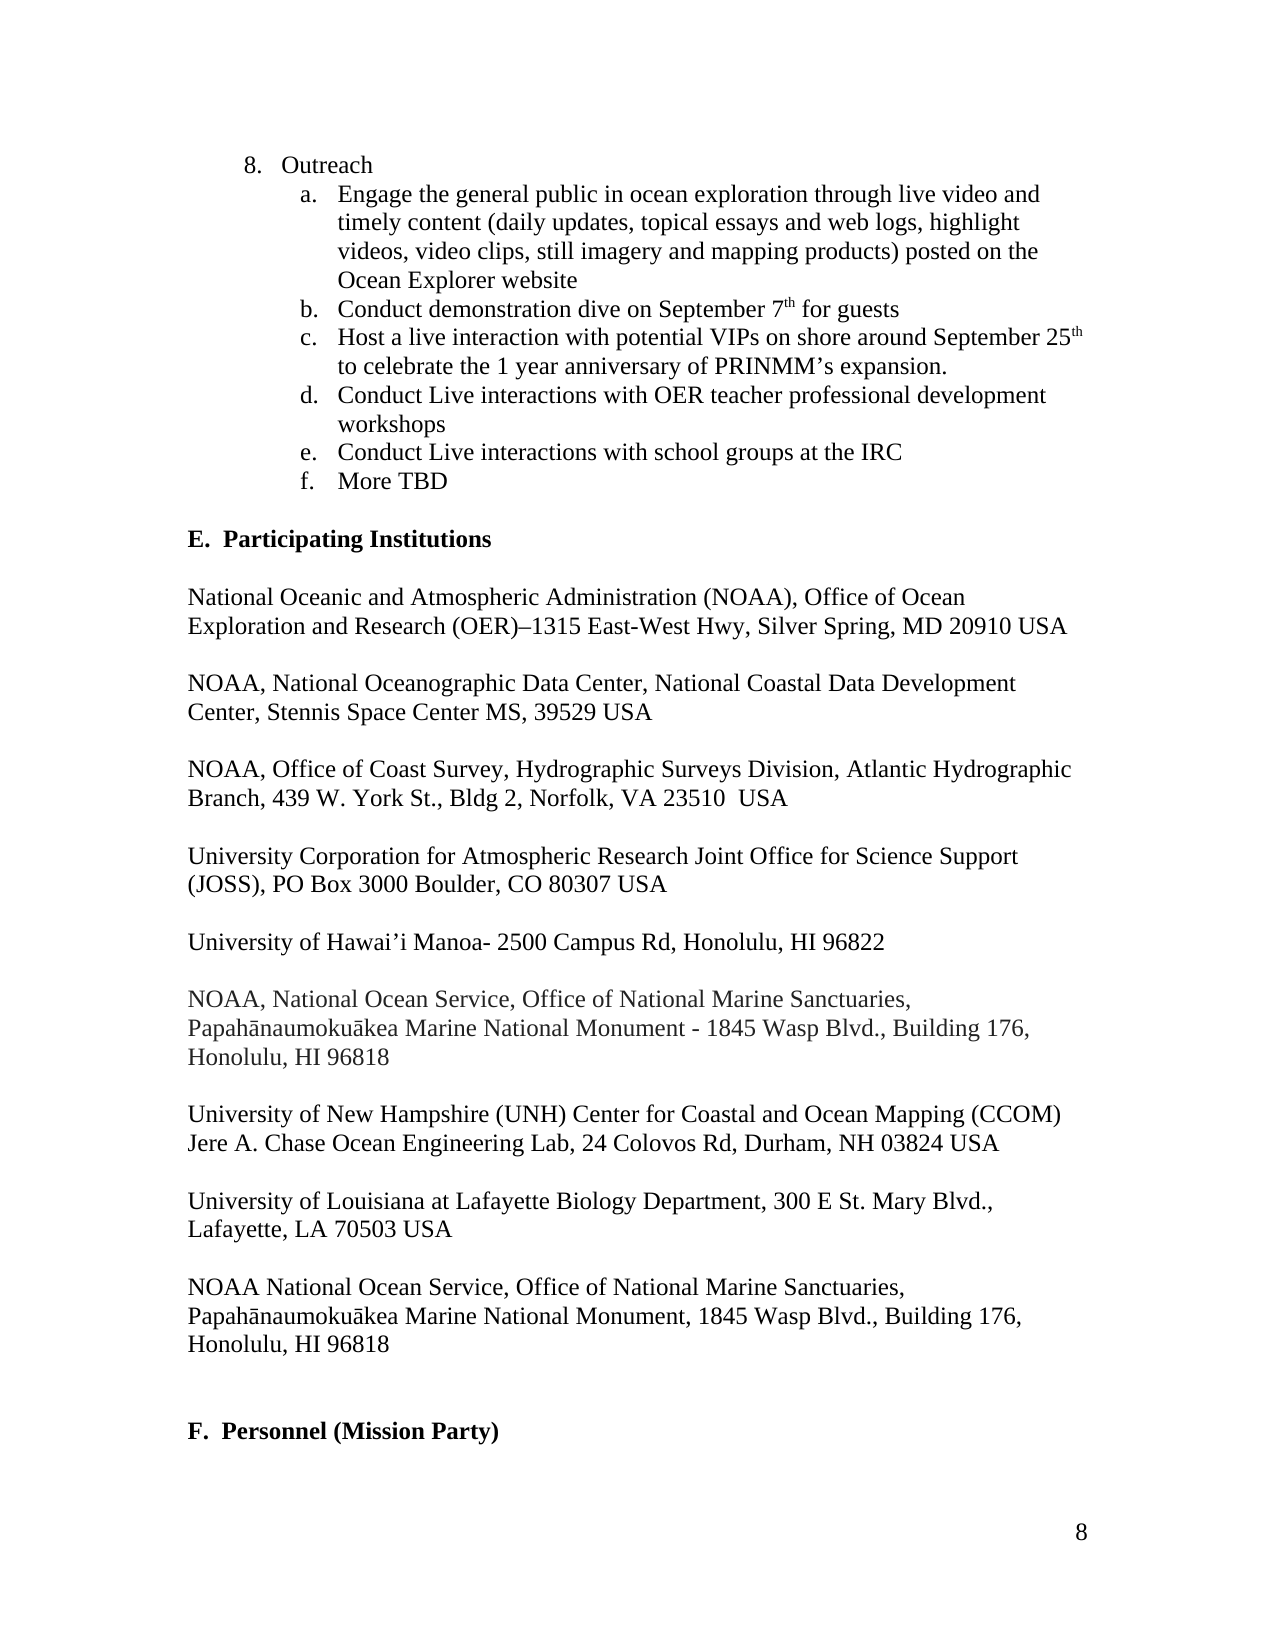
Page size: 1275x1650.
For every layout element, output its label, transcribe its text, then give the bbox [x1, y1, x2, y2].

text E. Participating Institutions [187, 524, 1087, 553]
list More TBD [300, 466, 1087, 495]
text NOAA, National Ocean Service, Office of National Marine Sanctuaries, Papahānaumokuākea Marine National Monument - 1845 Wasp Blvd., Building 176, Honolulu, HI 96818 [187, 984, 1087, 1071]
list Conduct Live interactions with school groups at the IRC [300, 437, 1087, 466]
text NOAA National Ocean Service, Office of National Marine Sanctuaries, Papahānaumokuākea Marine National Monument, 1845 Wasp Blvd., Building 176, Honolulu, HI 96818 [187, 1272, 1087, 1358]
text National Oceanic and Atmospheric Administration (NOAA), Office of Ocean Exploration and Research (OER)–1315 East-West Hwy, Silver Spring, MD 20910 USA [187, 582, 1087, 639]
list Host a live interaction with potential VIPs on shore around September 25th to celebrate the 1 year anniversary of PRINMM’s expansion. [300, 322, 1087, 380]
text NOAA, Office of Coast Survey, Hydrographic Surveys Division, Atlantic Hydrographic Branch, 439 W. York St., Bldg 2, Norfolk, VA 23510 USA [187, 754, 1087, 812]
text University of Louisiana at Lafayette Biology Department, 300 E St. Mary Blvd., Lafayette, LA 70503 USA [187, 1186, 1087, 1243]
text F. Personnel (Mission Party) [187, 1416, 1087, 1445]
text University of New Hampshire (UNH) Center for Coastal and Ocean Mapping (CCOM) Jere A. Chase Ocean Engineering Lab, 24 Colovos Rd, Durham, NH 03824 USA [187, 1099, 1087, 1157]
list Conduct demonstration dive on September 7th for guests [300, 294, 1087, 322]
text University of Hawai’i Manoa- 2500 Campus Rd, Honolulu, HI 96822 [187, 927, 1087, 956]
text University Corporation for Atmospheric Research Joint Office for Science Support (JOSS), PO Box 3000 Boulder, CO 80307 USA [187, 841, 1087, 898]
list Conduct Live interactions with OER teacher professional development workshops [300, 380, 1087, 437]
list Engage the general public in ocean exploration through live video and timely content (daily updates, topical essays and web logs, highlight videos, video clips, still imagery and mapping products) posted on the Ocean Explorer website [300, 179, 1087, 294]
list Outreach [244, 150, 1087, 179]
text NOAA, National Oceanographic Data Center, National Coastal Data Development Center, Stennis Space Center MS, 39529 USA [187, 668, 1087, 726]
